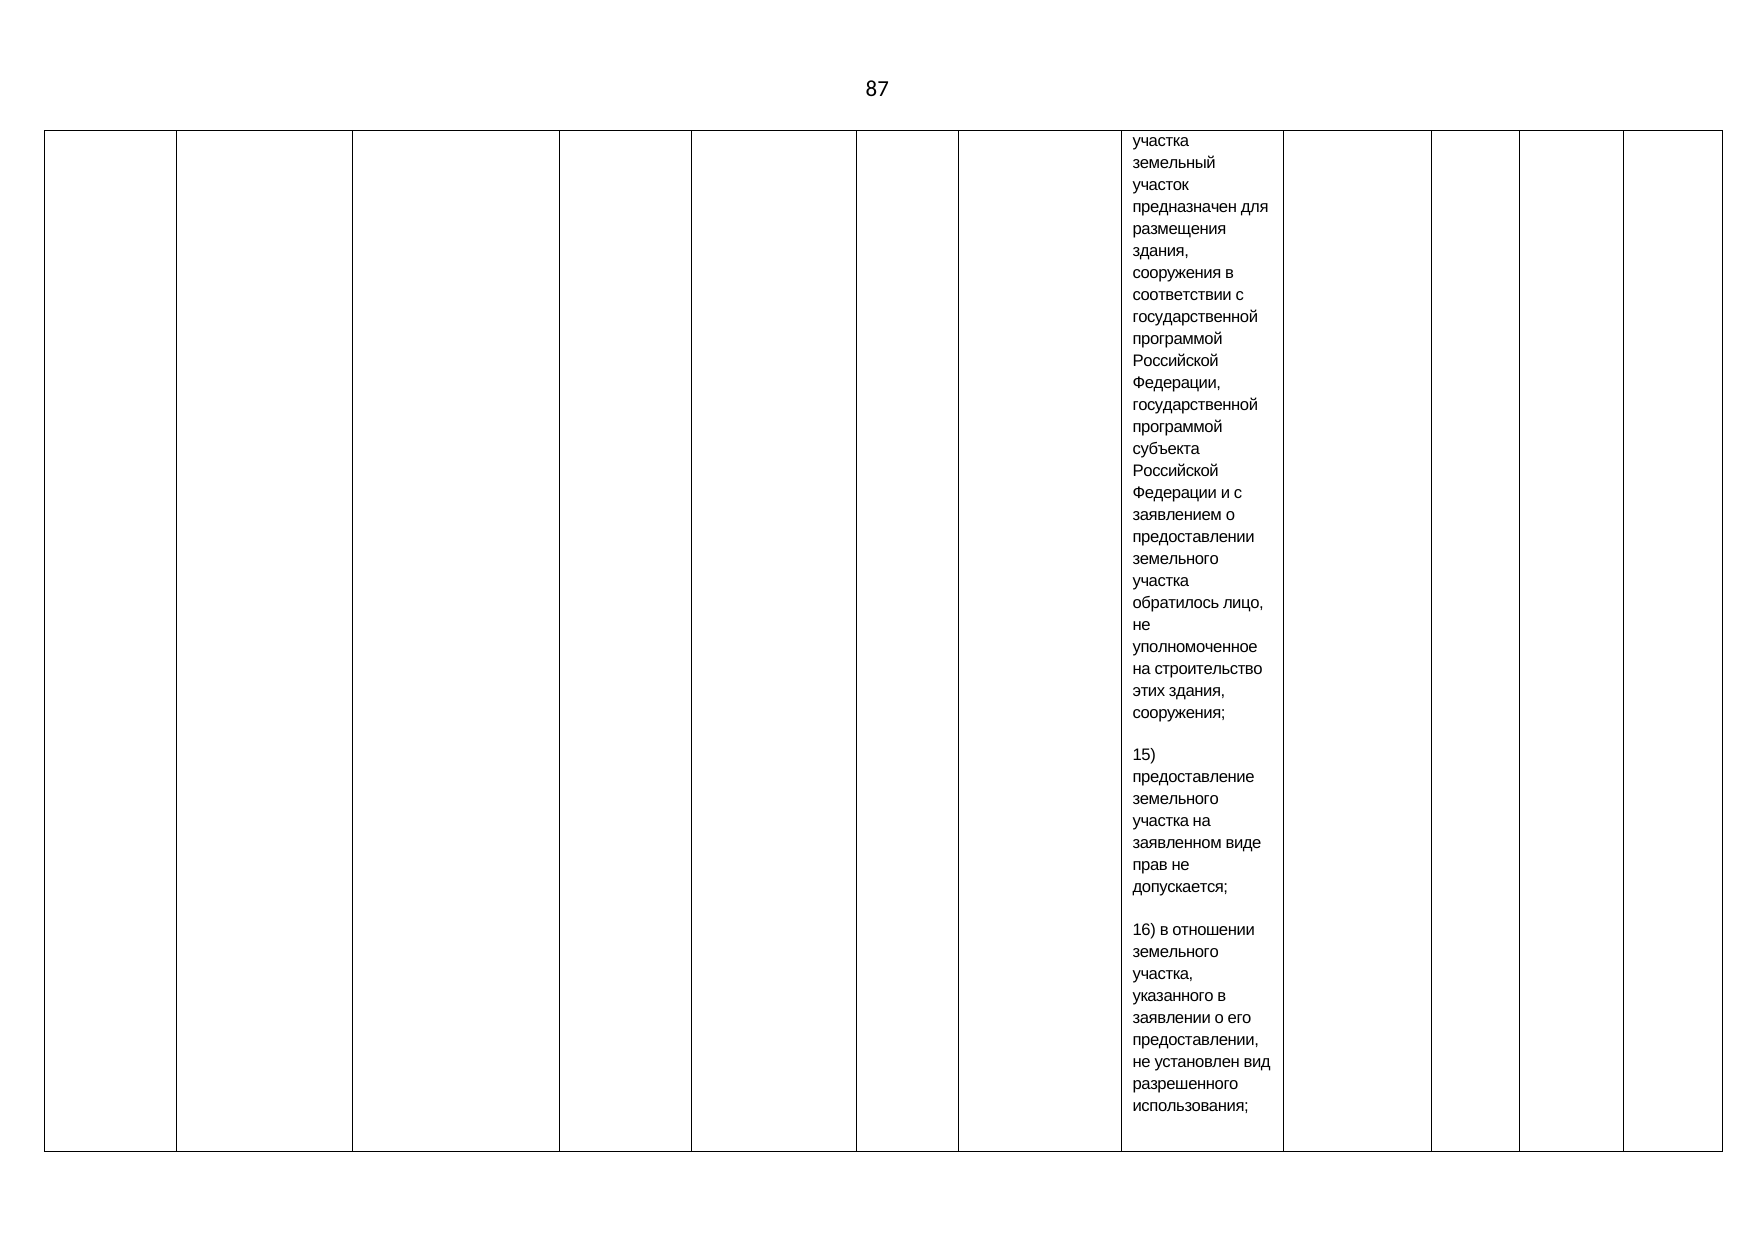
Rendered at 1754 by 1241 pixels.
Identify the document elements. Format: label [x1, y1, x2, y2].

table_cell [1122, 131, 1283, 1151]
table_cell [692, 131, 856, 1151]
table_cell [1520, 131, 1623, 1151]
table_cell [560, 131, 691, 1151]
table_cell [177, 131, 352, 1151]
table_cell [353, 131, 559, 1151]
table_cell [1284, 131, 1431, 1151]
table_cell [857, 131, 958, 1151]
table_cell [959, 131, 1121, 1151]
table_cell [1432, 131, 1519, 1151]
table_cell [45, 131, 176, 1151]
table_cell [1624, 131, 1722, 1151]
